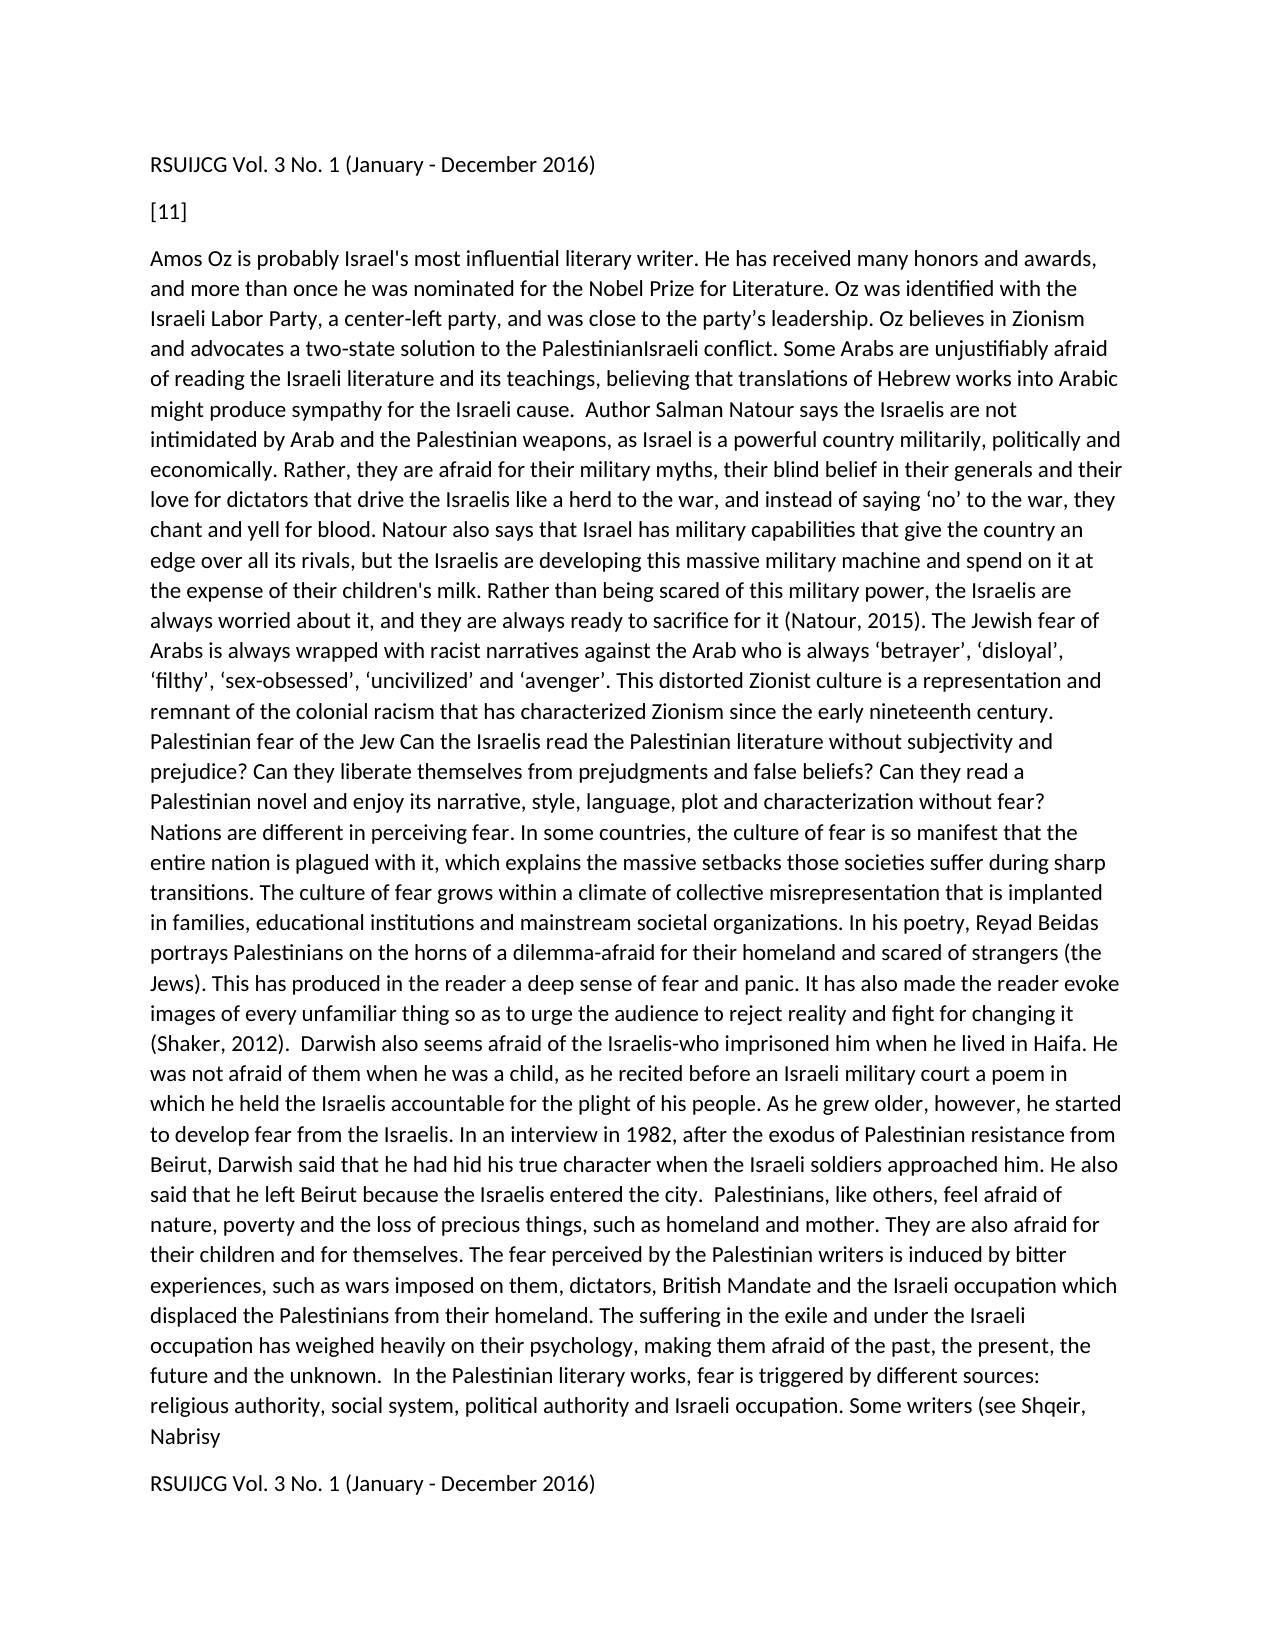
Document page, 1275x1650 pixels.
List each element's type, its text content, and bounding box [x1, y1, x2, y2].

text [11] [150, 197, 1125, 225]
text RSUIJCG Vol. 3 No. 1 (January - December 2016) [150, 150, 1125, 178]
text Amos Oz is probably Israel's most influential literary writer. He has received many honors and awards, and more than once he was nominated for the Nobel Prize for Literature. Oz was identified with the Israeli Labor Party, a center-left party, and was close to the party’s leadership. Oz believes in Zionism and advocates a two-state solution to the PalestinianIsraeli conflict. Some Arabs are unjustifiably afraid of reading the Israeli literature and its teachings, believing that translations of Hebrew works into Arabic might produce sympathy for the Israeli cause. Author Salman Natour says the Israelis are not intimidated by Arab and the Palestinian weapons, as Israel is a powerful country militarily, politically and economically. Rather, they are afraid for their military myths, their blind belief in their generals and their love for dictators that drive the Israelis like a herd to the war, and instead of saying ‘no’ to the war, they chant and yell for blood. Natour also says that Israel has military capabilities that give the country an edge over all its rivals, but the Israelis are developing this massive military machine and spend on it at the expense of their children's milk. Rather than being scared of this military power, the Israelis are always worried about it, and they are always ready to sacrifice for it (Natour, 2015). The Jewish fear of Arabs is always wrapped with racist narratives against the Arab who is always ‘betrayer’, ‘disloyal’, ‘filthy’, ‘sex-obsessed’, ‘uncivilized’ and ‘avenger’. This distorted Zionist culture is a representation and remnant of the colonial racism that has characterized Zionism since the early nineteenth century. Palestinian fear of the Jew Can the Israelis read the Palestinian literature without subjectivity and prejudice? Can they liberate themselves from prejudgments and false beliefs? Can they read a Palestinian novel and enjoy its narrative, style, language, plot and characterization without fear? Nations are different in perceiving fear. In some countries, the culture of fear is so manifest that the entire nation is plagued with it, which explains the massive setbacks those societies suffer during sharp transitions. The culture of fear grows within a climate of collective misrepresentation that is implanted in families, educational institutions and mainstream societal organizations. In his poetry, Reyad Beidas portrays Palestinians on the horns of a dilemma-afraid for their homeland and scared of strangers (the Jews). This has produced in the reader a deep sense of fear and panic. It has also made the reader evoke images of every unfamiliar thing so as to urge the audience to reject reality and fight for changing it (Shaker, 2012). Darwish also seems afraid of the Israelis-who imprisoned him when he lived in Haifa. He was not afraid of them when he was a child, as he recited before an Israeli military court a poem in which he held the Israelis accountable for the plight of his people. As he grew older, however, he started to develop fear from the Israelis. In an interview in 1982, after the exodus of Palestinian resistance from Beirut, Darwish said that he had hid his true character when the Israeli soldiers approached him. He also said that he left Beirut because the Israelis entered the city. Palestinians, like others, feel afraid of nature, poverty and the loss of precious things, such as homeland and mother. They are also afraid for their children and for themselves. The fear perceived by the Palestinian writers is induced by bitter experiences, such as wars imposed on them, dictators, British Mandate and the Israeli occupation which displaced the Palestinians from their homeland. The suffering in the exile and under the Israeli occupation has weighed heavily on their psychology, making them afraid of the past, the present, the future and the unknown. In the Palestinian literary works, fear is triggered by different sources: religious authority, social system, political authority and Israeli occupation. Some writers (see Shqeir, Nabrisy [150, 244, 1125, 1450]
text RSUIJCG Vol. 3 No. 1 (January - December 2016) [150, 1469, 1125, 1497]
